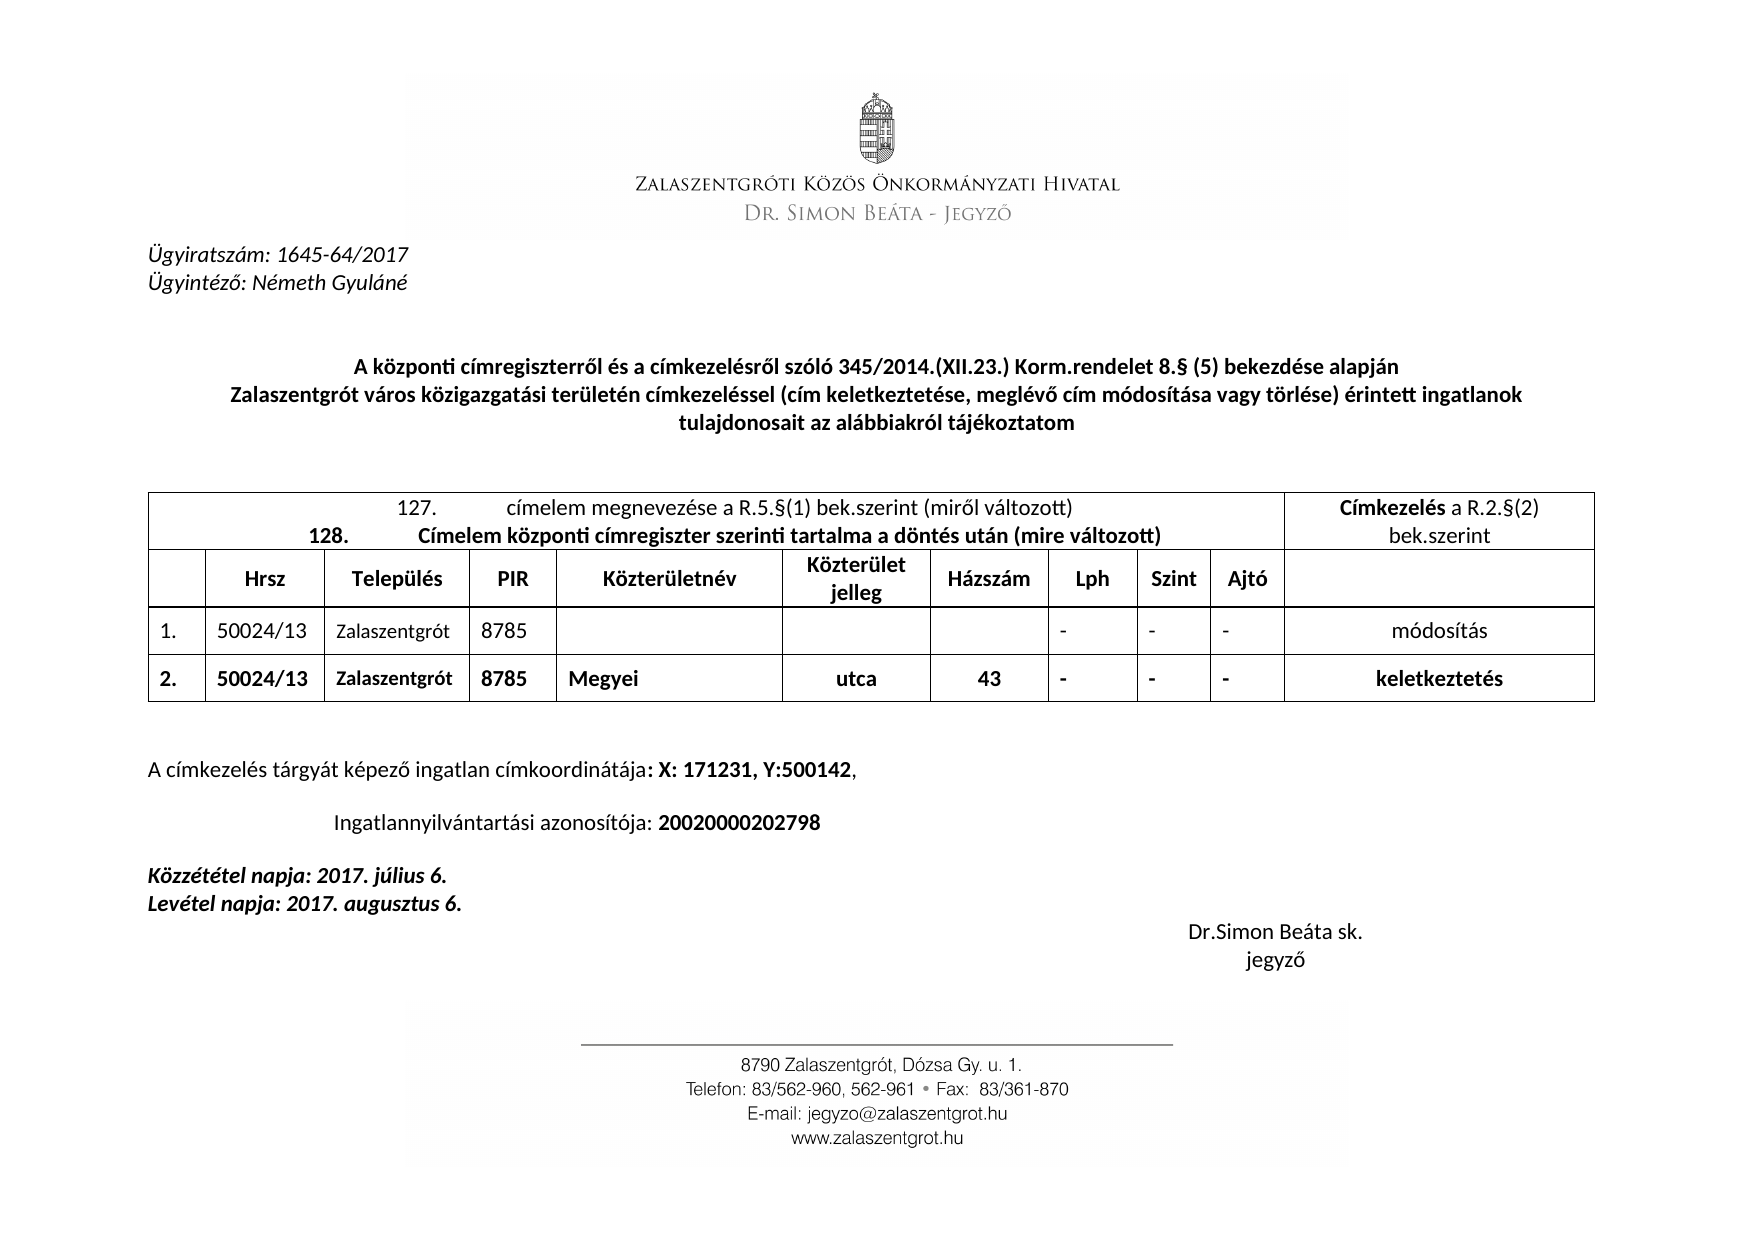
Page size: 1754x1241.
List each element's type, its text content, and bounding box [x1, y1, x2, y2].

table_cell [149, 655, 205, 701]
text Zalaszentgrót város közigazgatási területén címkezeléssel (cím keletkeztetése, meglévő cím módosítása vagy törlése) érintett ingatlanok [148, 380, 1606, 408]
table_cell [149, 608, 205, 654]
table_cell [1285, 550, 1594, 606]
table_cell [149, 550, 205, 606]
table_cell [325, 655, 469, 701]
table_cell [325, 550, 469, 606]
text tulajdonosait az alábbiakról tájékoztatom [148, 408, 1606, 436]
text Közzététel napja: 2017. július 6. [148, 861, 1606, 889]
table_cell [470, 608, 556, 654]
text A központi címregiszterről és a címkezelésről szóló 345/2014.(XII.23.) Korm.rendelet 8.§ (5) bekezdése alapján [148, 352, 1606, 380]
text Levétel napja: 2017. augusztus 6. [148, 889, 1606, 917]
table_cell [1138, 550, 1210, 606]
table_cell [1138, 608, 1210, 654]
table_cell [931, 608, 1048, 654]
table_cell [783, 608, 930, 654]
picture [404, 1000, 1350, 1167]
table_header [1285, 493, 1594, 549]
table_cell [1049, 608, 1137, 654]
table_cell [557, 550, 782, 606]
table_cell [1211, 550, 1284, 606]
text A címkezelés tárgyát képező ingatlan címkoordinátája: X: 171231, Y:500142, [148, 755, 1606, 783]
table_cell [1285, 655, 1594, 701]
text Ingatlannyilvántartási azonosítója: 20020000202798 [260, 808, 1606, 836]
text Dr.Simon Beáta sk. [945, 917, 1606, 945]
text jegyző [945, 945, 1606, 973]
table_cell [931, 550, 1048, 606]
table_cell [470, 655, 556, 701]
picture [404, 73, 1350, 240]
text Ügyiratszám: 1645-64/2017 [148, 240, 1606, 268]
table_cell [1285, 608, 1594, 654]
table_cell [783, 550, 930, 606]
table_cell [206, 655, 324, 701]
text Ügyintéző: Németh Gyuláné [148, 268, 1606, 296]
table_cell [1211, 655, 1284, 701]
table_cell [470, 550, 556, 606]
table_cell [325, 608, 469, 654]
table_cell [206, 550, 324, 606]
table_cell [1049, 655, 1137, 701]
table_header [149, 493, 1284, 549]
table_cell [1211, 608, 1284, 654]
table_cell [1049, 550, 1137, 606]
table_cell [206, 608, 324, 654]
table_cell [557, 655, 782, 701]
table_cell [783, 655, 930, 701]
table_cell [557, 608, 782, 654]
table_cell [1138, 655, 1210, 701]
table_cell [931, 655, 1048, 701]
